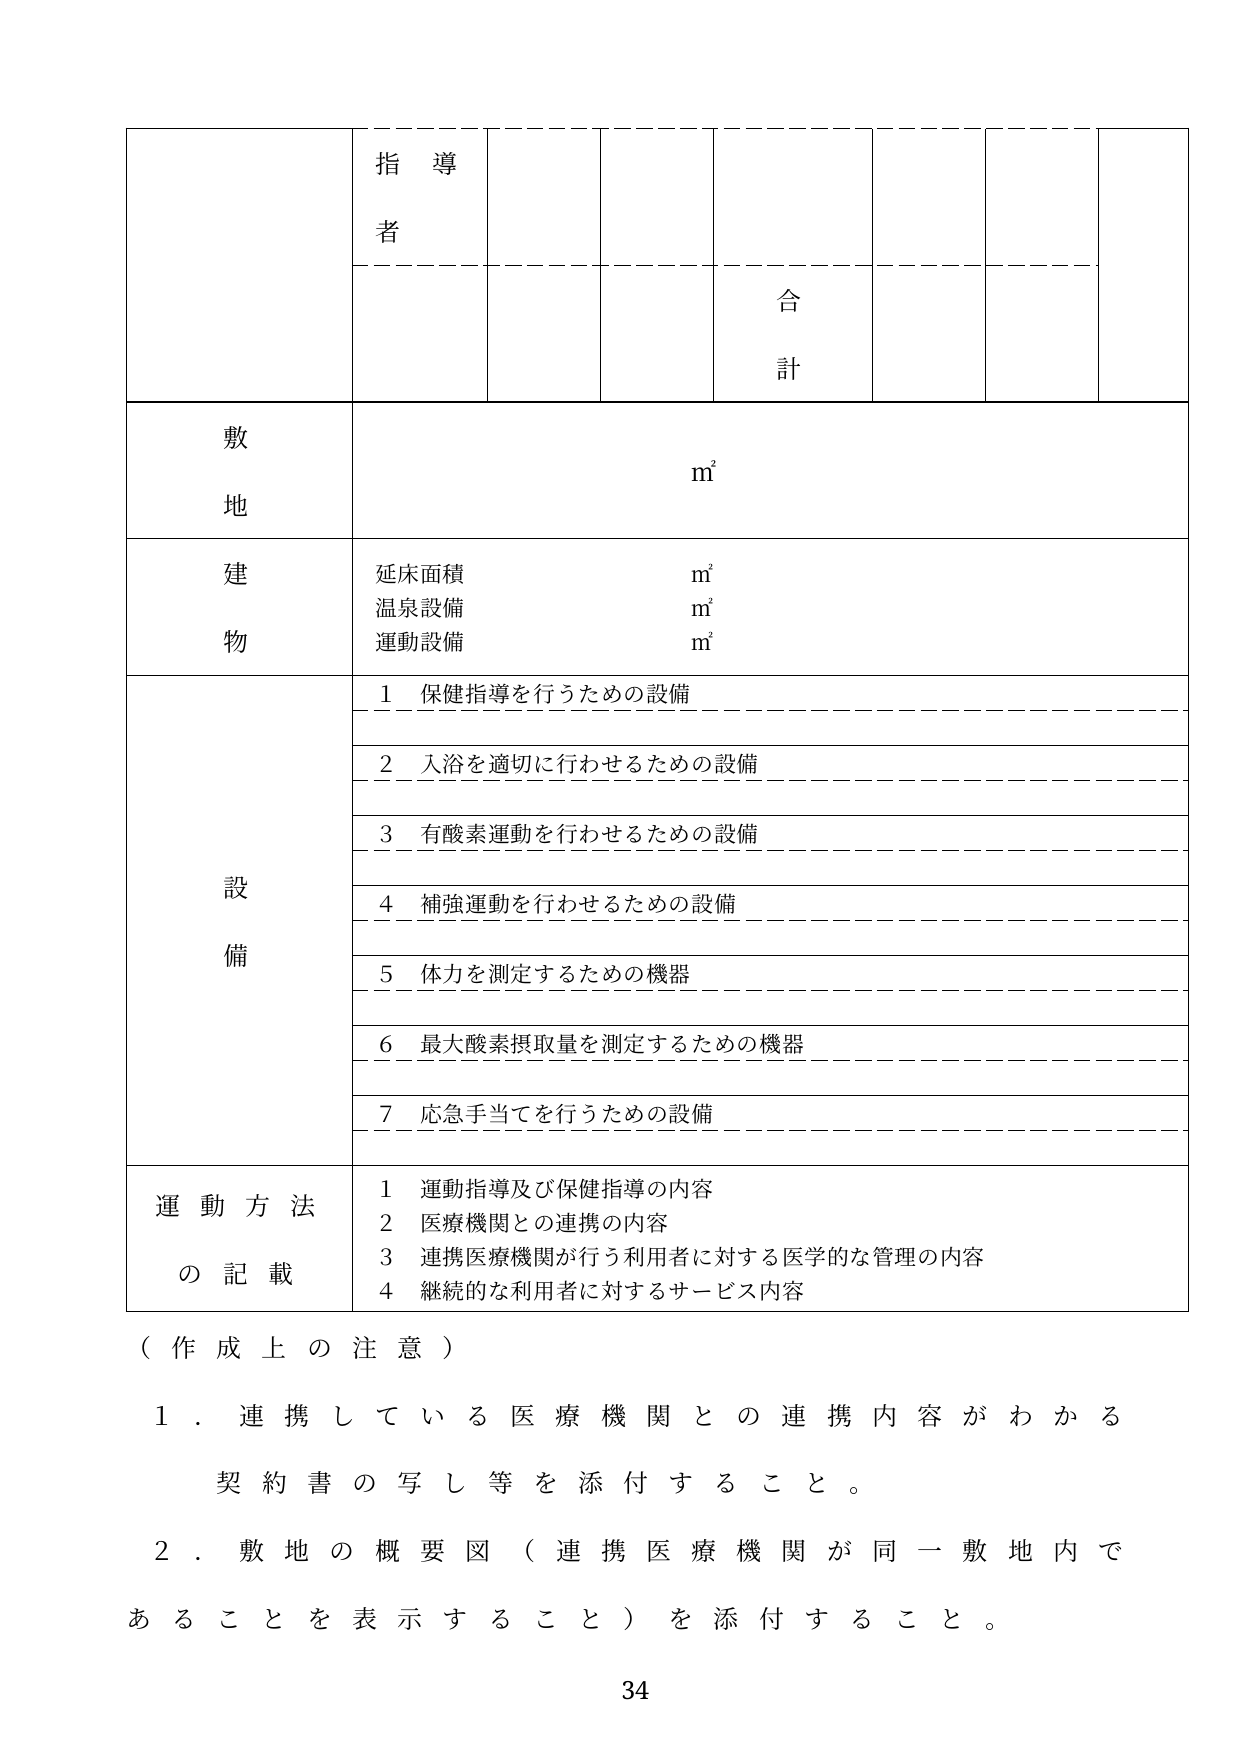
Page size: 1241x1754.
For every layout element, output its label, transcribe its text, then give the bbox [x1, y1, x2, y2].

table_cell １ 運動指導及び保健指導の内容 ２ 医療機関との連携の内容 ３ 連携医療機関が行う利用者に対する医学的な管理の内容 ４ 継続的な利用者に対するサービス内容 [353, 1166, 1188, 1311]
table_cell [353, 1060, 1188, 1095]
table_cell [873, 265, 985, 401]
table_cell [353, 710, 1188, 745]
table_cell 設 備 [127, 676, 352, 1165]
text １．連携している医療機関との連携内容がわかる契約書の写し等を添付すること。 [149, 1380, 1143, 1516]
table_cell ２ 入浴を適切に行わせるための設備 [353, 746, 1188, 780]
table_cell [986, 265, 1098, 401]
table_cell [353, 265, 487, 401]
table_cell [873, 128, 985, 264]
table_cell [353, 1130, 1188, 1165]
table_cell １ 保健指導を行うための設備 [353, 676, 1188, 710]
table_cell 延床面積 ㎡ 温泉設備 ㎡ 運動設備 ㎡ [353, 539, 1188, 675]
table_cell ５ 体力を測定するための機器 [353, 956, 1188, 990]
table_cell [601, 265, 713, 401]
table_cell 敷 地 [127, 403, 352, 538]
table_cell [488, 128, 600, 264]
table_cell 入浴指導者 [353, 128, 487, 264]
table_cell ４ 補強運動を行わせるための設備 [353, 886, 1188, 920]
table_cell 合 計 [714, 265, 872, 401]
table_cell ３ 有酸素運動を行わせるための設備 [353, 816, 1188, 850]
table_cell [986, 128, 1098, 264]
table_cell ６ 最大酸素摂取量を測定するための機器 [353, 1026, 1188, 1060]
table_cell 建 物 [127, 539, 352, 675]
table_cell [353, 920, 1188, 955]
table_cell [601, 128, 713, 264]
table_cell [714, 128, 872, 264]
table_cell 運動方法の記載 [127, 1166, 352, 1311]
table_cell [488, 265, 600, 401]
table_cell [353, 780, 1188, 815]
table_cell [353, 990, 1188, 1025]
text ２．敷地の概要図（連携医療機関が同一敷地内であることを表示すること）を添付すること。 [126, 1516, 1143, 1652]
text （作成上の注意） [126, 1312, 1143, 1380]
table_cell [353, 850, 1188, 885]
table_cell ㎡ [353, 403, 1188, 538]
table_cell ７ 応急手当てを行うための設備 [353, 1096, 1188, 1130]
